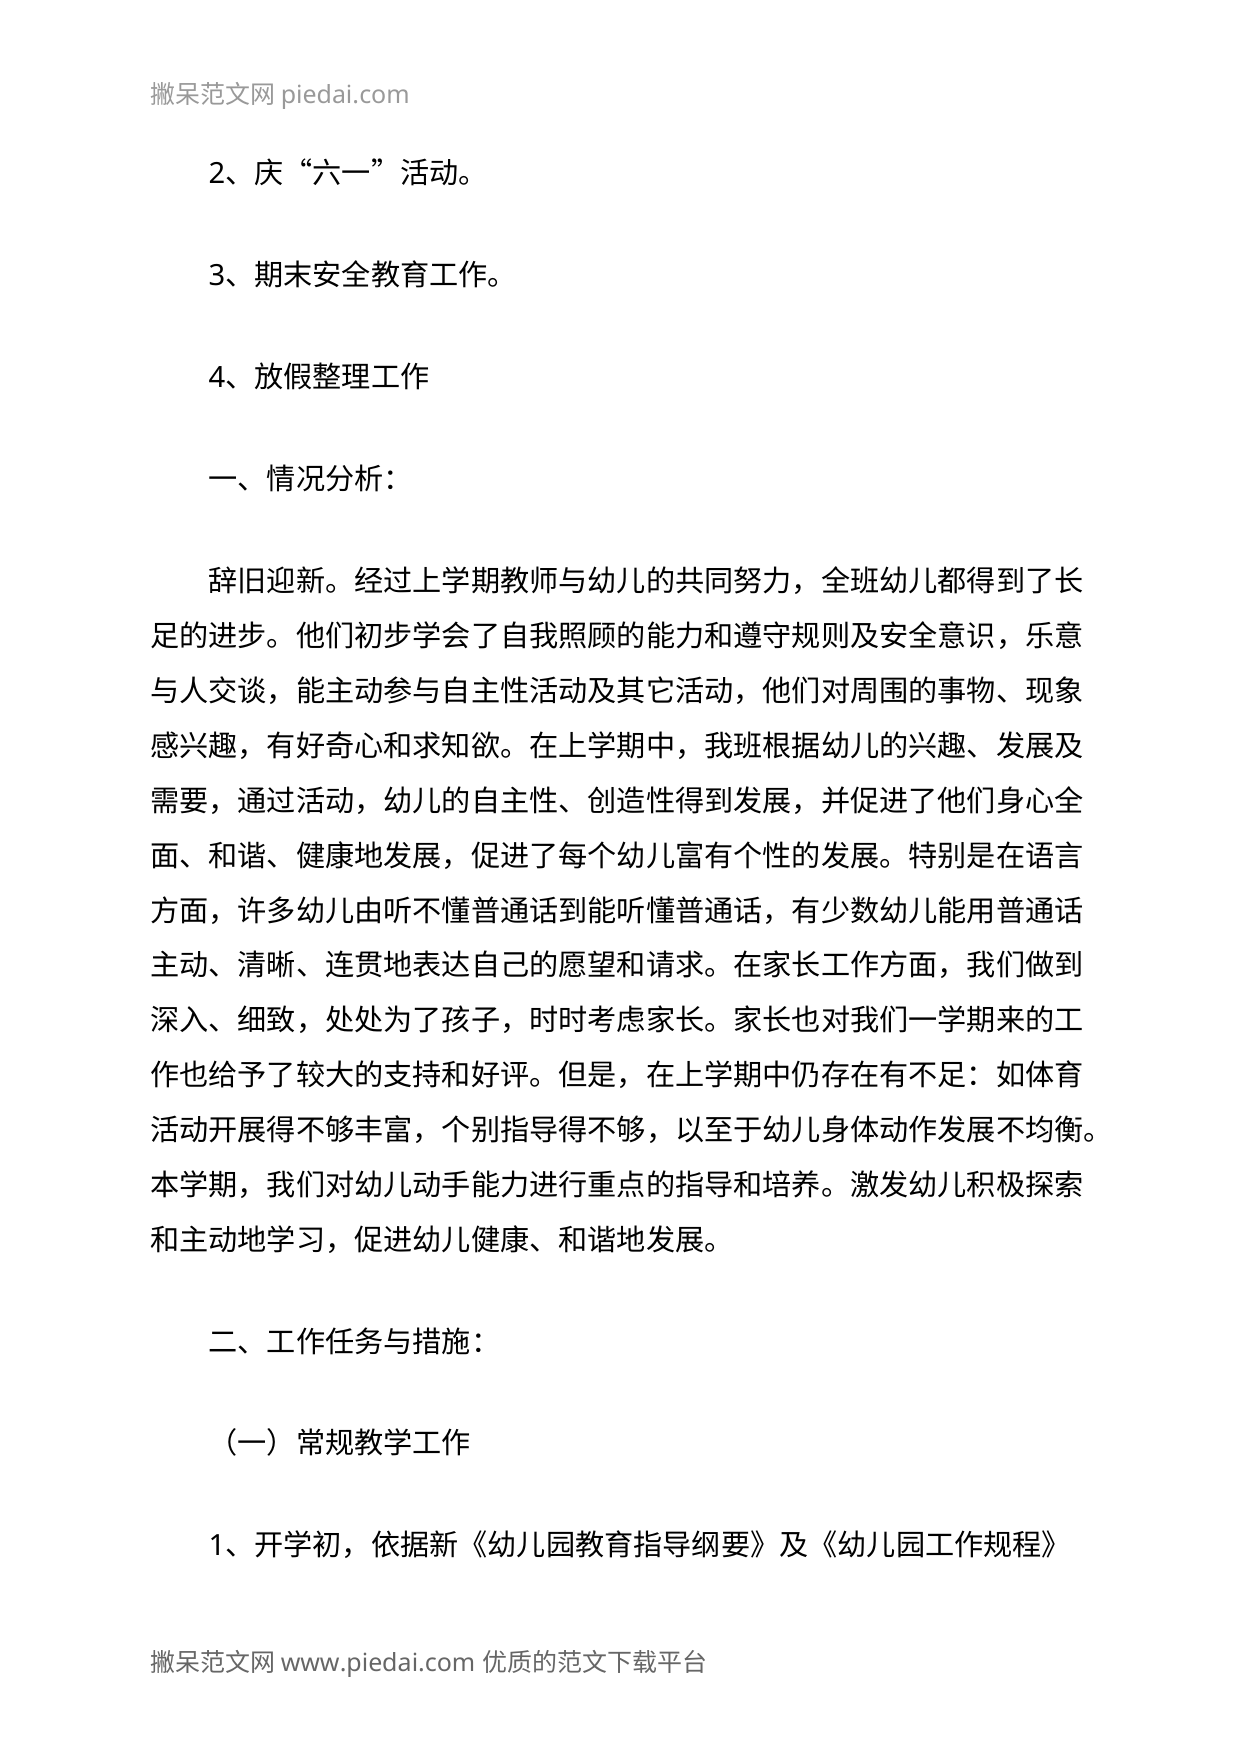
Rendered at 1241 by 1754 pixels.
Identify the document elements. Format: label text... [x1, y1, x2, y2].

text 二、工作任务与措施： [150, 1318, 1090, 1361]
text 3、期末安全教育工作。 [150, 252, 1090, 294]
text 4、放假整理工作 [150, 354, 1090, 396]
text 2、庆“六一”活动。 [150, 150, 1090, 192]
text 辞旧迎新。经过上学期教师与幼儿的共同努力，全班幼儿都得到了长足的进步。他们初步学会了自我照顾的能力和遵守规则及安全意识，乐意与人交谈，能主动参与自主性活动及其它活动，他们对周围的事物、现象感兴趣，有好奇心和求知欲。在上学期中，我班根据幼儿的兴趣、发展及需要，通过活动，幼儿的自主性、创造性得到发展，并促进了他们身心全面、和谐、健康地发展，促进了每个幼儿富有个性的发展。特别是在语言方面，许多幼儿由听不懂普通话到能听懂普通话，有少数幼儿能用普通话主动、清晰、连贯地表达自己的愿望和请求。在家长工作方面，我们做到深入、细致，处处为了孩子，时时考虑家长。家长也对我们一学期来的工作也给予了较大的支持和好评。但是，在上学期中仍存在有不足：如体育活动开展得不够丰富，个别指导得不够，以至于幼儿身体动作发展不均衡。本学期，我们对幼儿动手能力进行重点的指导和培养。激发幼儿积极探索和主动地学习，促进幼儿健康、和谐地发展。 [150, 558, 1090, 1259]
text （一）常规教学工作 [150, 1420, 1090, 1462]
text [150, 1522, 1090, 1564]
text 一、情况分析： [150, 456, 1090, 498]
